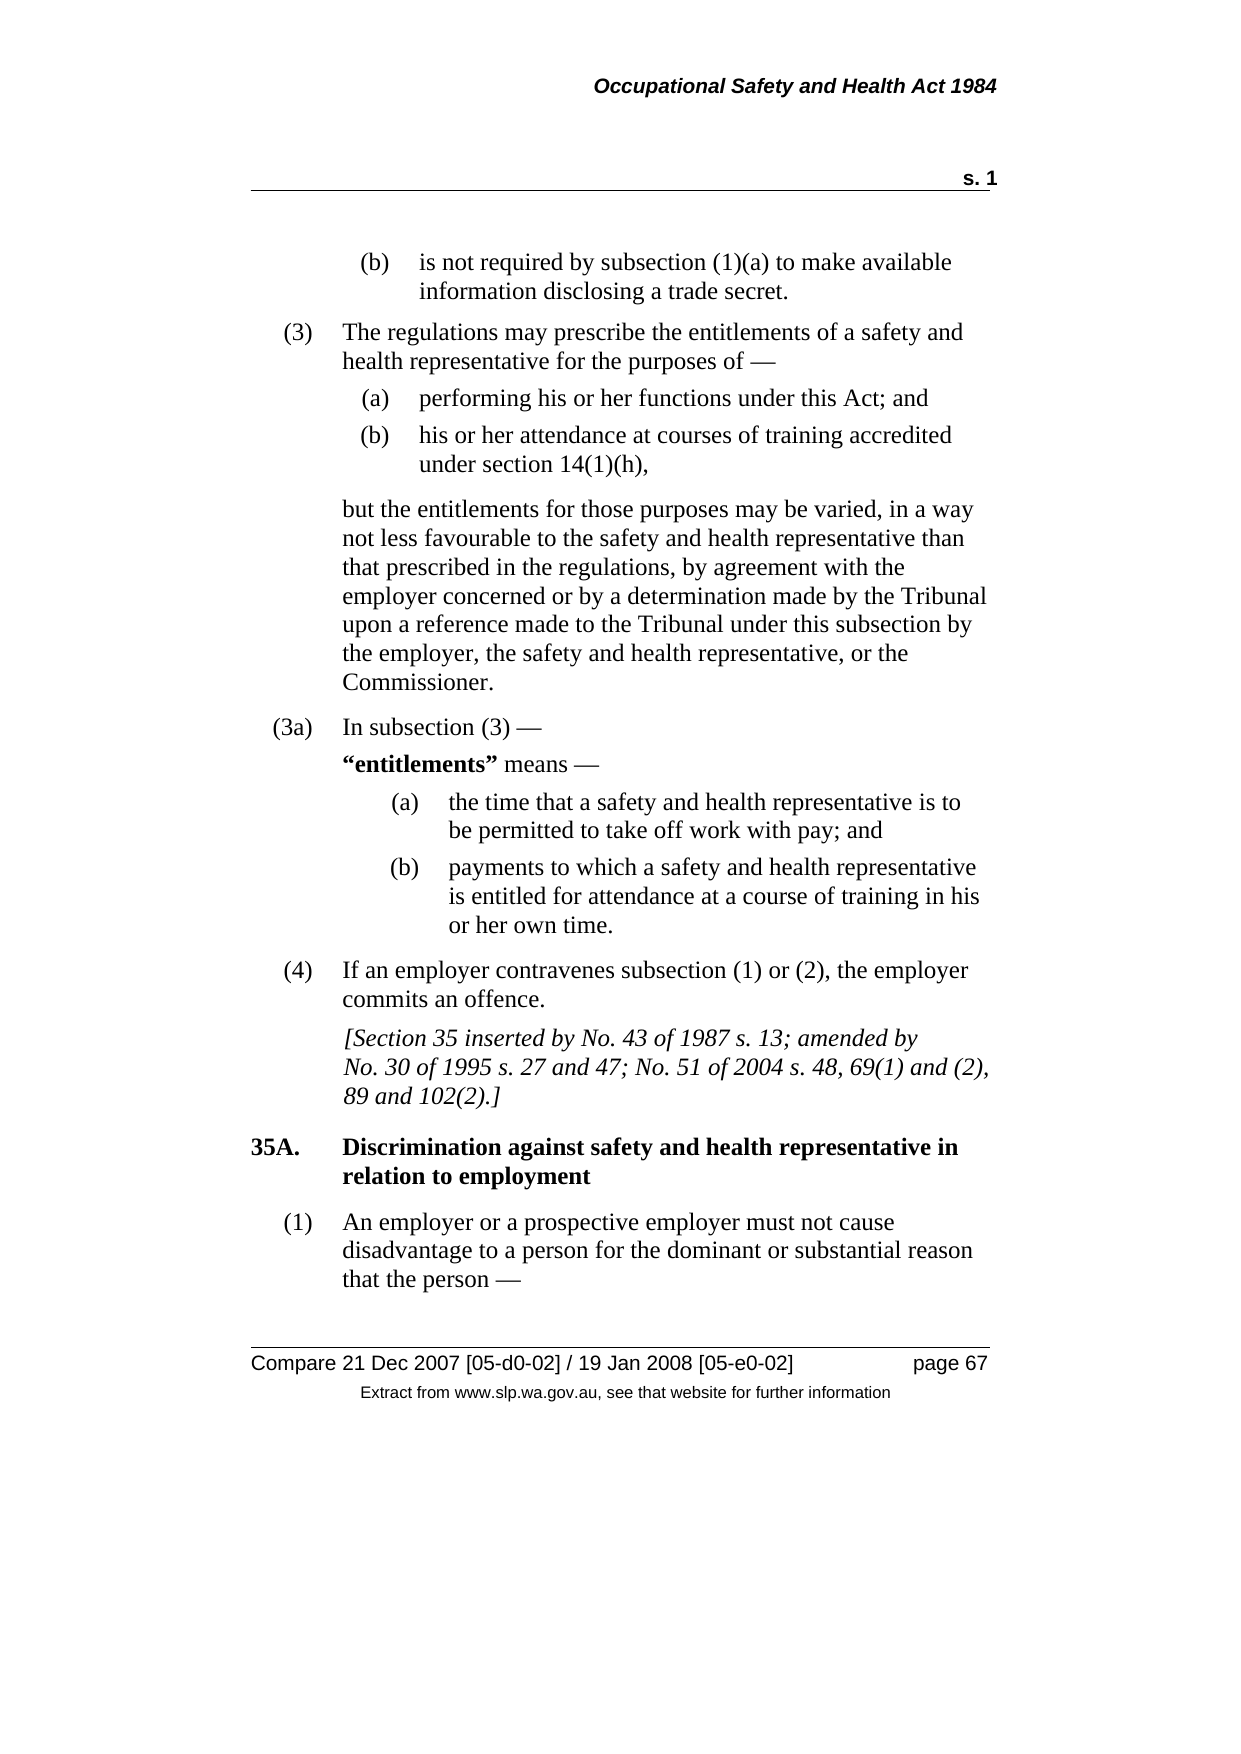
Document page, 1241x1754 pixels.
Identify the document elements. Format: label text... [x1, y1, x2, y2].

text (a) performing his or her functions under this Act; and [251, 383, 990, 412]
text (3a) In subsection (3) — [251, 712, 990, 741]
text (b) payments to which a safety and health representative is entitled for attendance at a course of training in his or her own time. [251, 852, 990, 939]
text (b) his or her attendance at courses of training accredited under section 14(1)(h), [251, 420, 990, 478]
text but the entitlements for those purposes may be varied, in a way not less favourable to the safety and health representative than that prescribed in the regulations, by agreement with the employer concerned or by a determination made by the Tribunal upon a reference made to the Tribunal under this subsection by the employer, the safety and health representative, or the Commissioner. [251, 494, 990, 696]
subtitle 35A. Discrimination against safety and health representative in relation to employment [251, 1132, 990, 1190]
text (4) If an employer contravenes subsection (1) or (2), the employer commits an offence. [251, 955, 990, 1013]
text (1) An employer or a prospective employer must not cause disadvantage to a person for the dominant or substantial reason that the person — [251, 1207, 990, 1293]
text (a) the time that a safety and health representative is to be permitted to take off work with pay; and [251, 787, 990, 844]
text (3) The regulations may prescribe the entitlements of a safety and health representative for the purposes of — [251, 317, 990, 375]
text (b) is not required by subsection (1)(a) to make available information disclosing a trade secret. [251, 247, 990, 305]
text “entitlements” means — [251, 749, 990, 778]
text [Section 35 inserted by No. 43 of 1987 s. 13; amended by No. 30 of 1995 s. 27 and 47; No. 51 of 2004 s. 48, 69(1) and (2), 89 and 102(2).] [251, 1023, 990, 1109]
